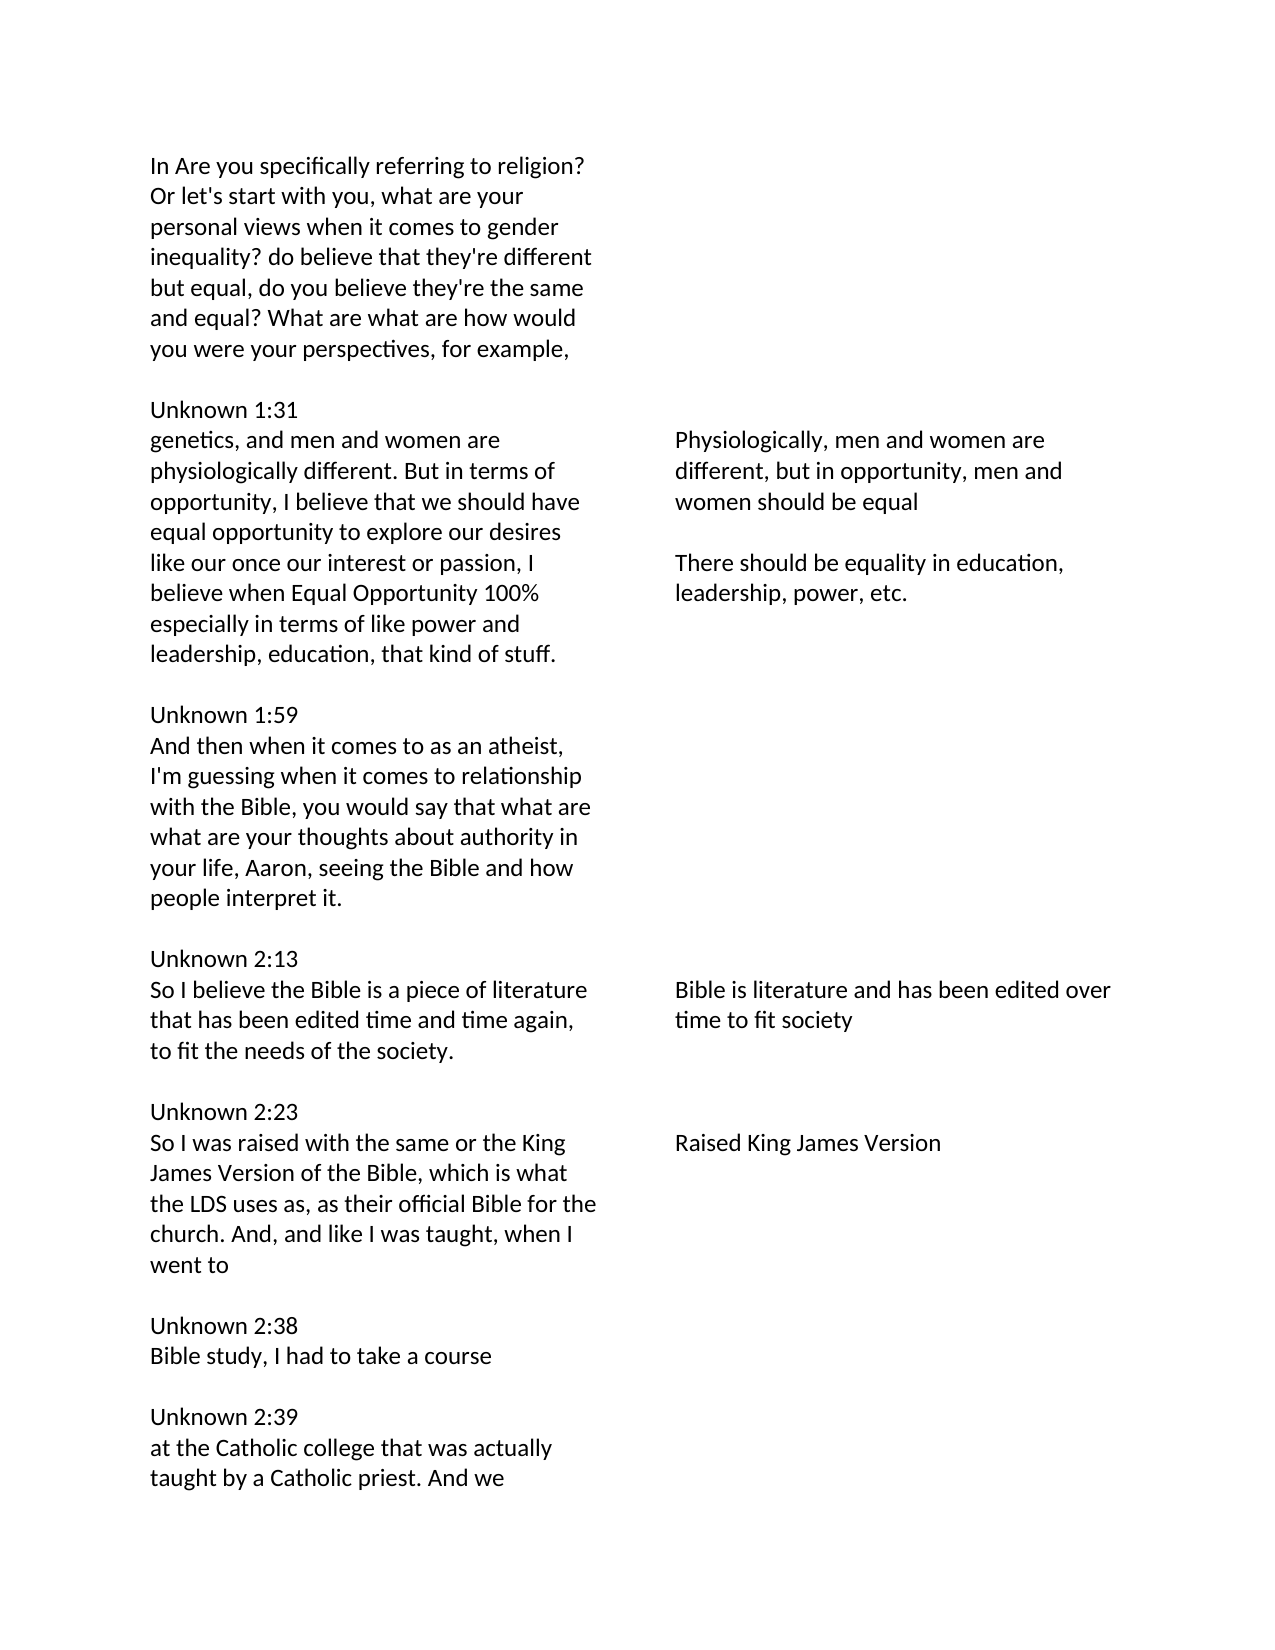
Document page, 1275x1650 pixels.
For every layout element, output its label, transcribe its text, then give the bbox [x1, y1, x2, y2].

text There should be equality in education, leadership, power, etc. [675, 547, 1125, 608]
text Raised King James Version [675, 1127, 1125, 1157]
text Physiologically, men and women are different, but in opportunity, men and women should be equal [675, 425, 1125, 516]
text Unknown 1:31 [150, 394, 600, 425]
text So I believe the Bible is a piece of literature that has been edited time and time again, to fit the needs of the society. [150, 974, 600, 1066]
text Unknown 2:39 [150, 1401, 600, 1432]
text Unknown 1:59 [150, 699, 600, 730]
text Bible study, I had to take a course [150, 1340, 600, 1371]
text In Are you specifically referring to religion? Or let's start with you, what are your personal views when it comes to gender inequality? do believe that they're different but equal, do you believe they're the same and equal? What are what are how would you were your perspectives, for example, [150, 150, 600, 364]
text Bible is literature and has been edited over time to fit society [675, 974, 1125, 1035]
text genetics, and men and women are physiologically different. But in terms of opportunity, I believe that we should have equal opportunity to explore our desires like our once our interest or passion, I believe when Equal Opportunity 100% especially in terms of like power and leadership, education, that kind of stuff. [150, 425, 600, 669]
text at the Catholic college that was actually taught by a Catholic priest. And we [150, 1432, 600, 1493]
text And then when it comes to as an atheist, I'm guessing when it comes to relationship with the Bible, you would say that what are what are your thoughts about authority in your life, Aaron, seeing the Bible and how people interpret it. [150, 730, 600, 913]
text So I was raised with the same or the King James Version of the Bible, which is what the LDS uses as, as their official Bible for the church. And, and like I was taught, when I went to [150, 1127, 600, 1279]
text Unknown 2:23 [150, 1096, 600, 1127]
text Unknown 2:13 [150, 943, 600, 974]
text Unknown 2:38 [150, 1310, 600, 1340]
